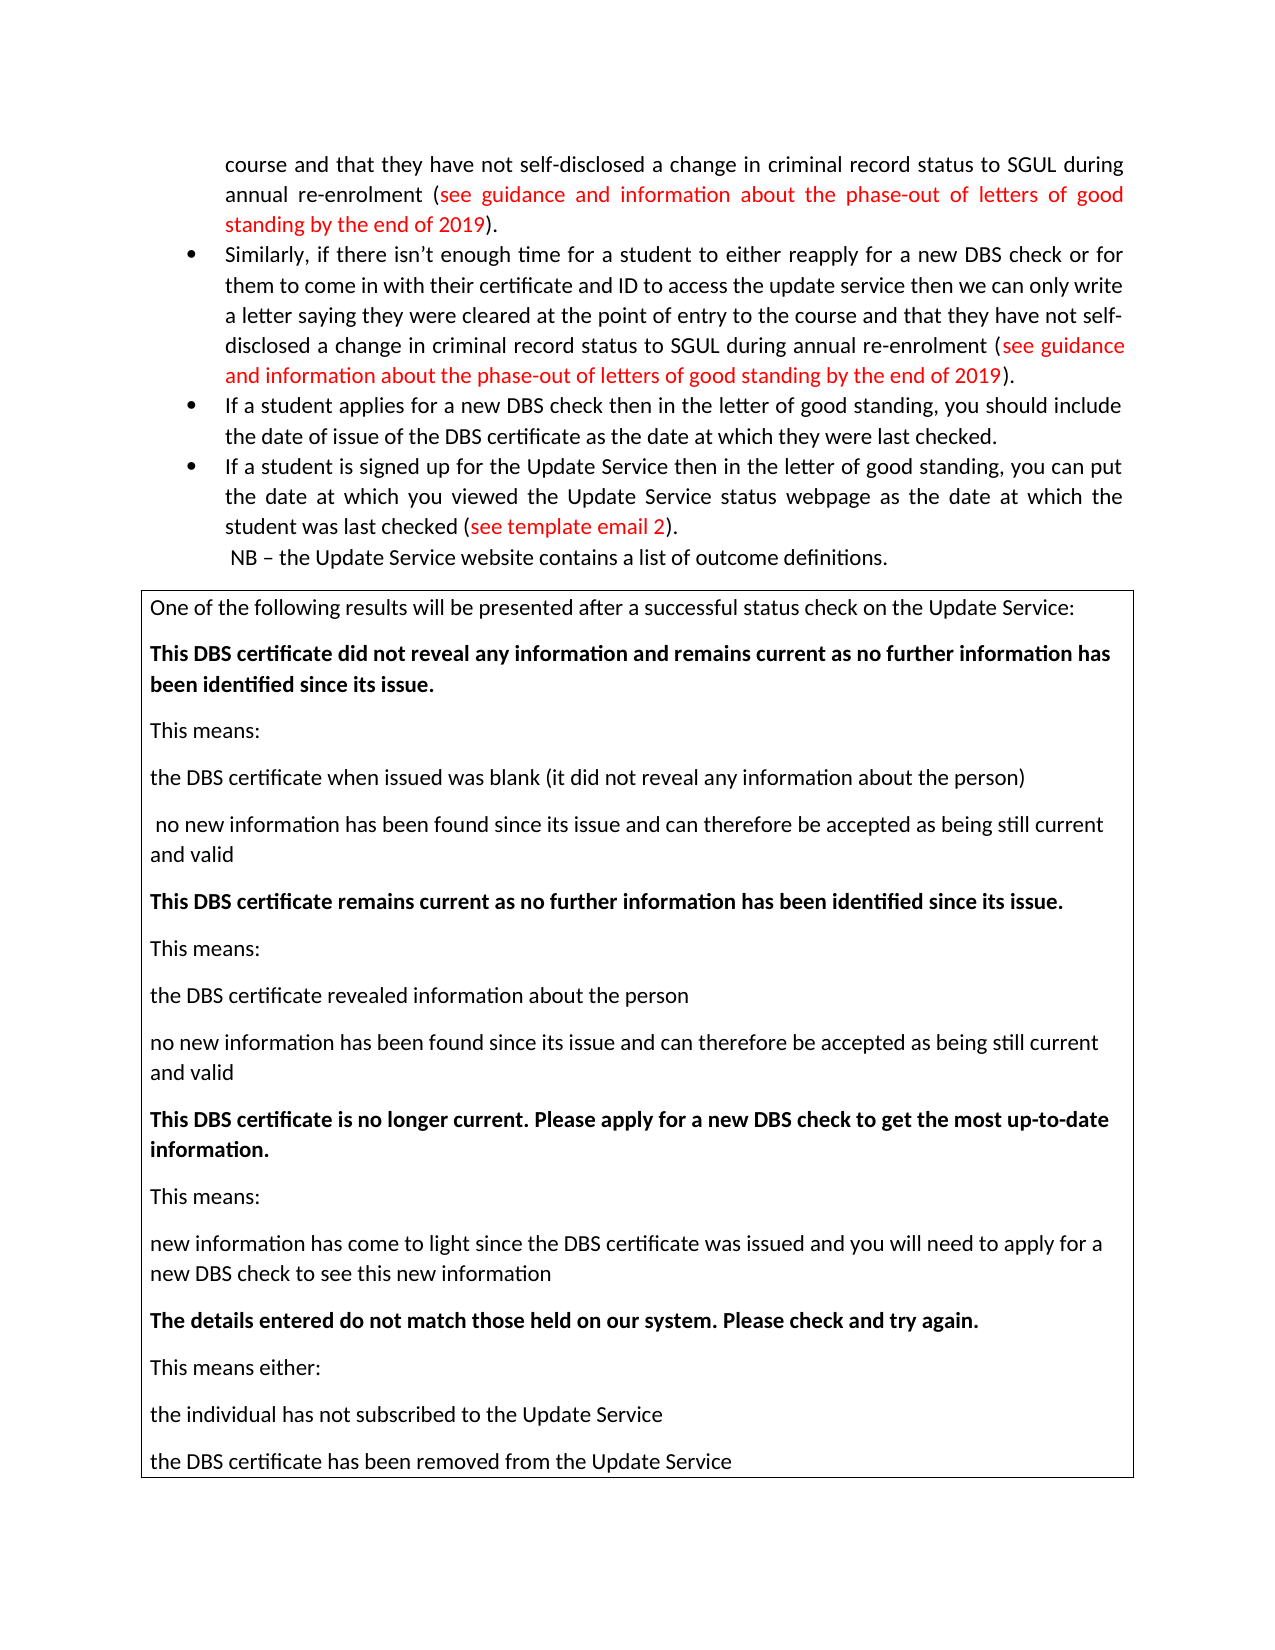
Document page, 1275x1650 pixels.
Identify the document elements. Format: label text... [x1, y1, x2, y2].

text the individual has not subscribed to the Update Service [142, 1397, 1133, 1428]
text new information has come to light since the DBS certificate was issued and you will need to apply for a new DBS check to see this new information [142, 1226, 1133, 1287]
list Similarly, if there isn’t enough time for a student to either reapply for a new DBS check or for them to come in with their certificate and ID to access the update service then we can only write a letter saying they were cleared at the point of entry to the course and that they have not self-disclosed a change in criminal record status to SGUL during annual re-enrolment (see guidance and information about the phase-out of letters of good standing by the end of 2019). [187, 241, 1125, 389]
text This DBS certificate did not reveal any information and remains current as no further information has been identified since its issue. [142, 636, 1133, 698]
text no new information has been found since its issue and can therefore be accepted as being still current and valid [142, 807, 1133, 869]
text This means: [142, 713, 1133, 745]
text the DBS certificate when issued was blank (it did not reveal any information about the person) [142, 760, 1133, 792]
text This means: [142, 931, 1133, 962]
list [187, 150, 1125, 238]
list If a student is signed up for the Update Service then in the letter of good standing, you can put the date at which you viewed the Update Service status webpage as the date at which the student was last checked (see template email 2). [187, 452, 1125, 541]
text This means either: [142, 1350, 1133, 1381]
text The details entered do not match those held on our system. Please check and try again. [142, 1303, 1133, 1334]
text the DBS certificate has been removed from the Update Service [142, 1444, 1133, 1477]
text no new information has been found since its issue and can therefore be accepted as being still current and valid [142, 1025, 1133, 1086]
text One of the following results will be presented after a successful status check on the Update Service: [142, 591, 1133, 621]
text This DBS certificate remains current as no further information has been identified since its issue. [142, 884, 1133, 916]
text This DBS certificate is no longer current. Please apply for a new DBS check to get the most up-to-date information. [142, 1102, 1133, 1163]
text the DBS certificate revealed information about the person [142, 978, 1133, 1009]
list If a student applies for a new DBS check then in the letter of good standing, you should include the date of issue of the DBS certificate as the date at which they were last checked. [187, 392, 1125, 450]
text This means: [142, 1179, 1133, 1210]
list NB – the Update Service website contains a list of outcome definitions. [225, 543, 1125, 571]
